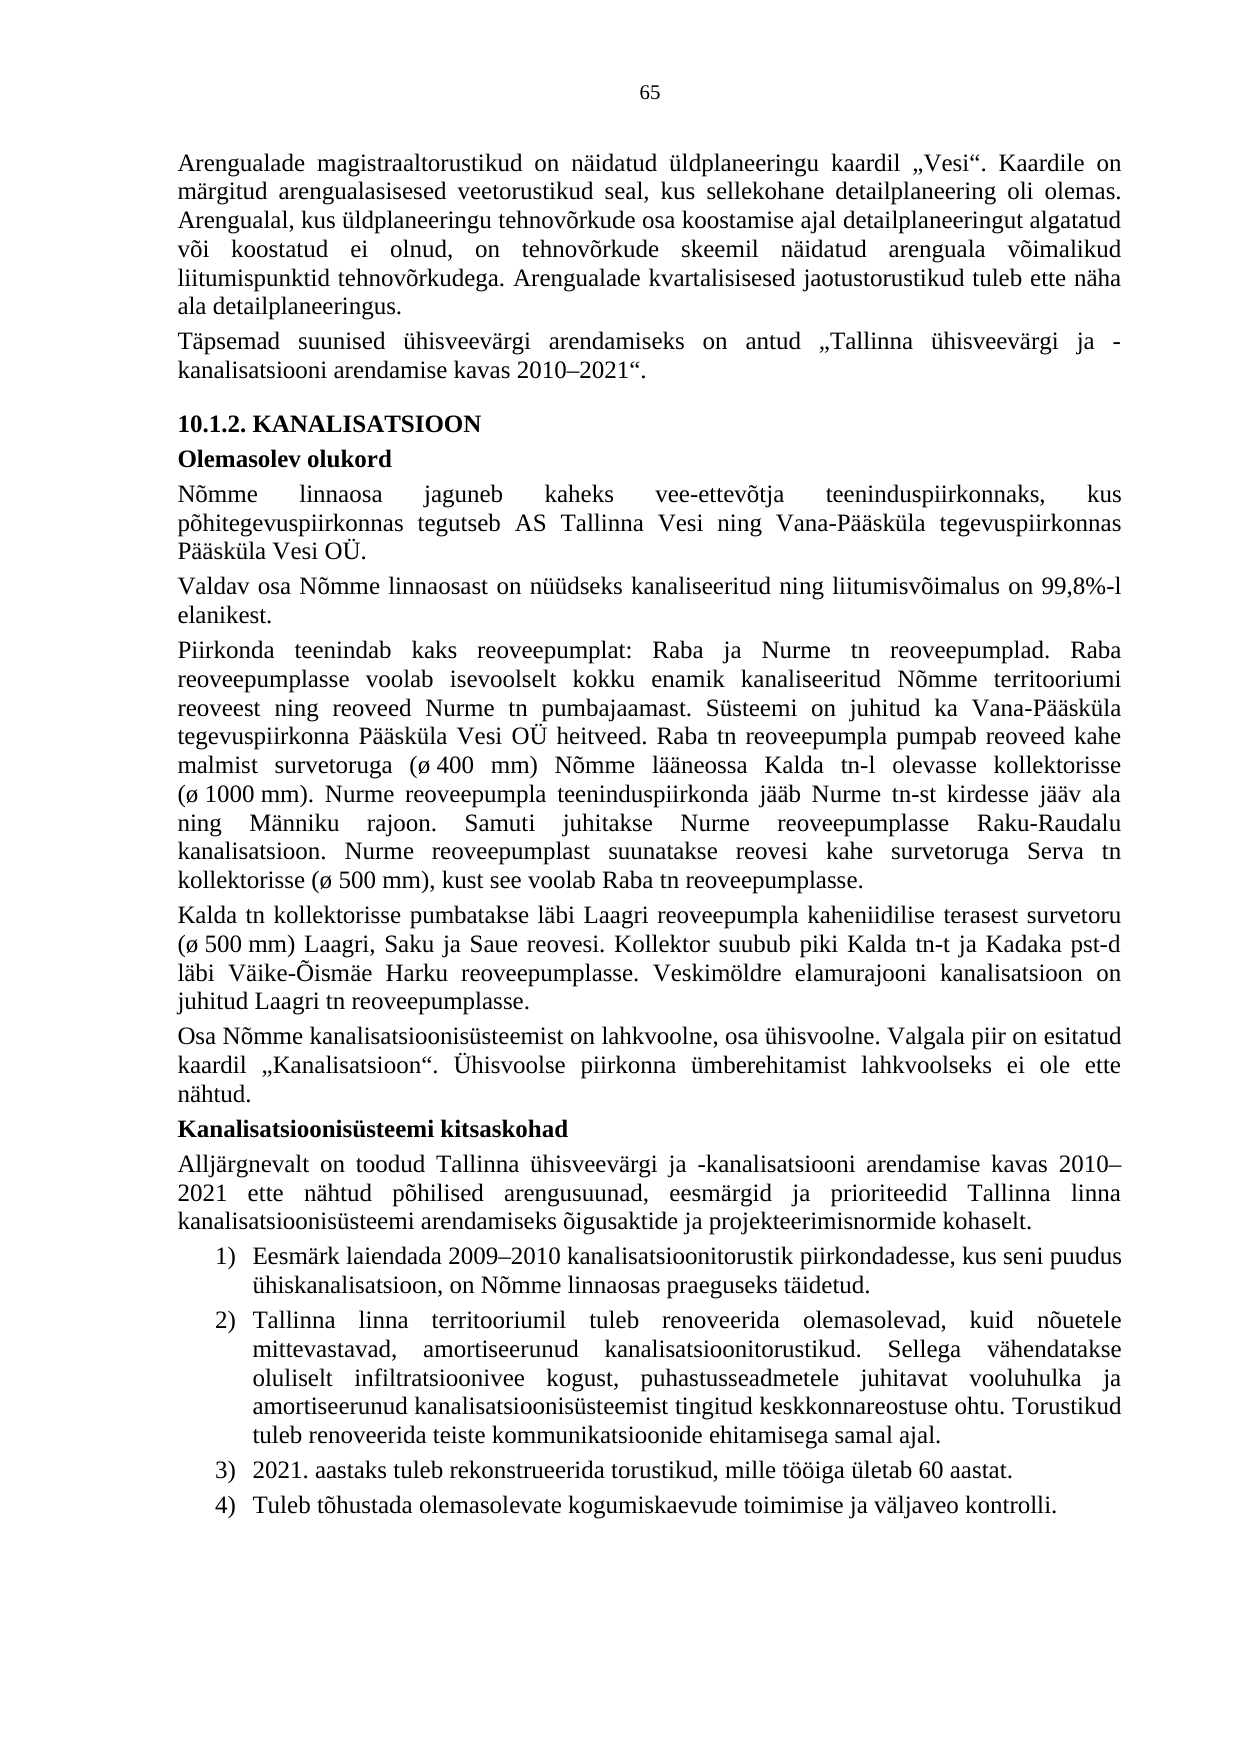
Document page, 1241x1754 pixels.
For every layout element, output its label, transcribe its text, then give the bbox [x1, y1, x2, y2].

list 2021. aastaks tuleb rekonstrueerida torustikud, mille tööiga ületab 60 aastat. [215, 1455, 1122, 1484]
text Alljärgnevalt on toodud Tallinna ühisveevärgi ja -kanalisatsiooni arendamise kavas 2010–2021 ette nähtud põhilised arengusuunad, eesmärgid ja prioriteedid Tallinna linna kanalisatsioonisüsteemi arendamiseks õigusaktide ja projekteerimisnormide kohaselt. [177, 1149, 1122, 1235]
text Kalda tn kollektorisse pumbatakse läbi Laagri reoveepumpla kaheniidilise terasest survetoru (ø 500 mm) Laagri, Saku ja Saue reovesi. Kollektor suubub piki Kalda tn-t ja Kadaka pst-d läbi Väike-Õismäe Harku reoveepumplasse. Veskimöldre elamurajooni kanalisatsioon on juhitud Laagri tn reoveepumplasse. [177, 900, 1122, 1015]
list Eesmärk laiendada 2009–2010 kanalisatsioonitorustik piirkondadesse, kus seni puudus ühiskanalisatsioon, on Nõmme linnaosas praeguseks täidetud. [215, 1241, 1122, 1299]
list Tallinna linna territooriumil tuleb renoveerida olemasolevad, kuid nõuetele mittevastavad, amortiseerunud kanalisatsioonitorustikud. Sellega vähendatakse oluliselt infiltratsioonivee kogust, puhastusseadmetele juhitavat vooluhulka ja amortiseerunud kanalisatsioonisüsteemist tingitud keskkonnareostuse ohtu. Torustikud tuleb renoveerida teiste kommunikatsioonide ehitamisega samal ajal. [215, 1305, 1122, 1449]
subtitle KANALISATSIOON [177, 409, 1122, 438]
text Olemasolev olukord [177, 444, 1122, 473]
text Piirkonda teenindab kaks reoveepumplat: Raba ja Nurme tn reoveepumplad. Raba reoveepumplasse voolab isevoolselt kokku enamik kanaliseeritud Nõmme territooriumi reoveest ning reoveed Nurme tn pumbajaamast. Süsteemi on juhitud ka Vana-Pääsküla tegevuspiirkonna Pääsküla Vesi OÜ heitveed. Raba tn reoveepumpla pumpab reoveed kahe malmist survetoruga (ø 400 mm) Nõmme lääneossa Kalda tn-l olevasse kollektorisse (ø 1000 mm). Nurme reoveepumpla teeninduspiirkonda jääb Nurme tn-st kirdesse jääv ala ning Männiku rajoon. Samuti juhitakse Nurme reoveepumplasse Raku-Raudalu kanalisatsioon. Nurme reoveepumplast suunatakse reovesi kahe survetoruga Serva tn kollektorisse (ø 500 mm), kust see voolab Raba tn reoveepumplasse. [177, 635, 1122, 894]
text Kanalisatsioonisüsteemi kitsaskohad [177, 1114, 1122, 1143]
text Täpsemad suunised ühisveevärgi arendamiseks on antud „Tallinna ühisveevärgi ja -kanalisatsiooni arendamise kavas 2010–2021“. [177, 326, 1122, 384]
text Osa Nõmme kanalisatsioonisüsteemist on lahkvoolne, osa ühisvoolne. Valgala piir on esitatud kaardil „Kanalisatsioon“. Ühisvoolse piirkonna ümberehitamist lahkvoolseks ei ole ette nähtud. [177, 1021, 1122, 1108]
list Tuleb tõhustada olemasolevate kogumiskaevude toimimise ja väljaveo kontrolli. [215, 1490, 1122, 1519]
text Valdav osa Nõmme linnaosast on nüüdseks kanaliseeritud ning liitumisvõimalus on 99,8%-l elanikest. [177, 571, 1122, 629]
text Nõmme linnaosa jaguneb kaheks vee-ettevõtja teeninduspiirkonnaks, kus põhitegevuspiirkonnas tegutseb AS Tallinna Vesi ning Vana-Pääsküla tegevuspiirkonnas Pääsküla Vesi OÜ. [177, 479, 1122, 565]
text Arengualade magistraaltorustikud on näidatud üldplaneeringu kaardil „Vesi“. Kaardile on märgitud arengualasisesed veetorustikud seal, kus sellekohane detailplaneering oli olemas. Arengualal, kus üldplaneeringu tehnovõrkude osa koostamise ajal detailplaneeringut algatatud või koostatud ei olnud, on tehnovõrkude skeemil näidatud arenguala võimalikud liitumispunktid tehnovõrkudega. Arengualade kvartalisisesed jaotustorustikud tuleb ette näha ala detailplaneeringus. [177, 148, 1122, 320]
